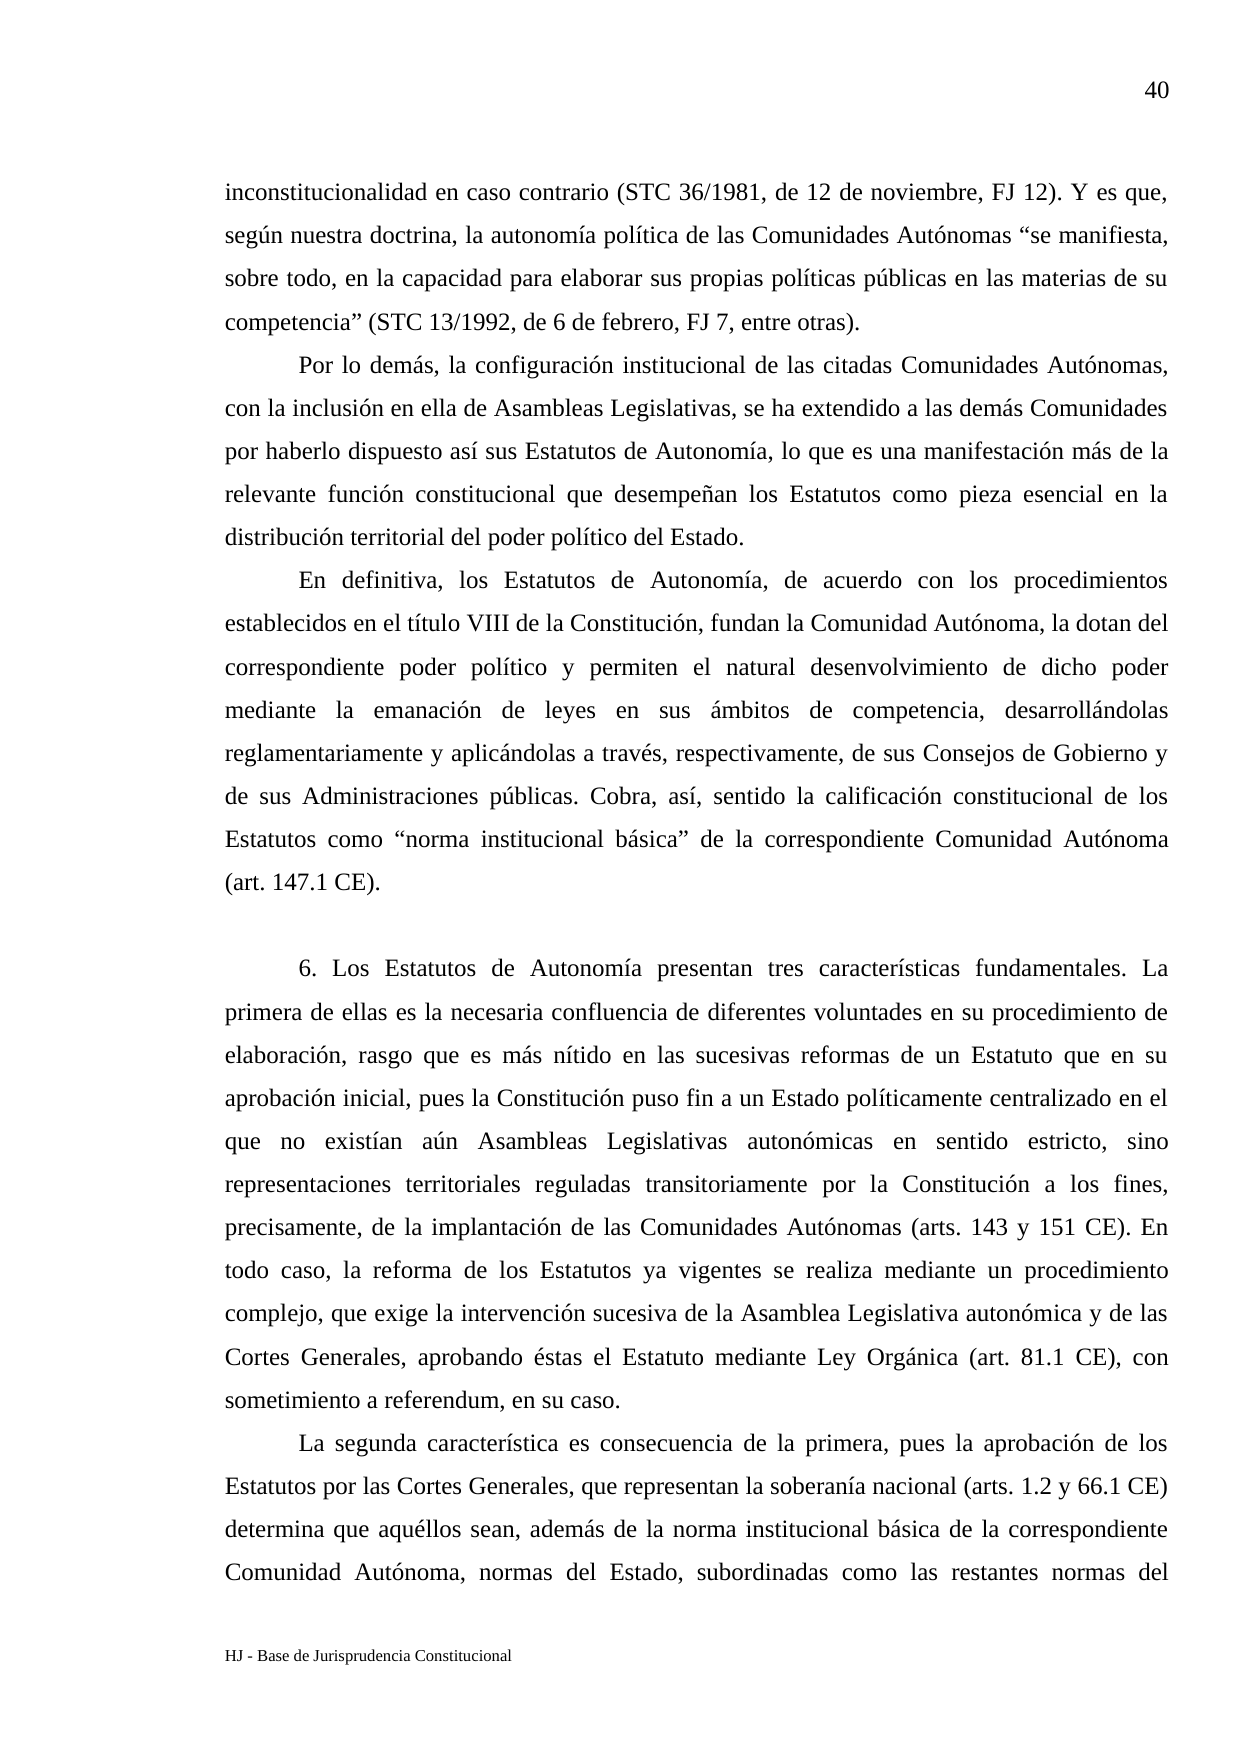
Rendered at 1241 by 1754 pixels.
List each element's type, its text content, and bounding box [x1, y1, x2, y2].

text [224, 1428, 1169, 1586]
text Por lo demás, la configuración institucional de las citadas Comunidades Autónomas, con la inclusión en ella de Asambleas Legislativas, se ha extendido a las demás Comunidades por haberlo dispuesto así sus Estatutos de Autonomía, lo que es una manifestación más de la relevante función constitucional que desempeñan los Estatutos como pieza esencial en la distribución territorial del poder político del Estado. [224, 350, 1169, 551]
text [224, 177, 1169, 335]
text 6. Los Estatutos de Autonomía presentan tres características fundamentales. La primera de ellas es la necesaria confluencia de diferentes voluntades en su procedimiento de elaboración, rasgo que es más nítido en las sucesivas reformas de un Estatuto que en su aprobación inicial, pues la Constitución puso fin a un Estado políticamente centralizado en el que no existían aún Asambleas Legislativas autonómicas en sentido estricto, sino representaciones territoriales reguladas transitoriamente por la Constitución a los fines, precisamente, de la implantación de las Comunidades Autónomas (arts. 143 y 151 CE). En todo caso, la reforma de los Estatutos ya vigentes se realiza mediante un procedimiento complejo, que exige la intervención sucesiva de la Asamblea Legislativa autonómica y de las Cortes Generales, aprobando éstas el Estatuto mediante Ley Orgánica (art. 81.1 CE), con sometimiento a referendum, en su caso. [224, 953, 1169, 1413]
text En definitiva, los Estatutos de Autonomía, de acuerdo con los procedimientos establecidos en el título VIII de la Constitución, fundan la Comunidad Autónoma, la dotan del correspondiente poder político y permiten el natural desenvolvimiento de dicho poder mediante la emanación de leyes en sus ámbitos de competencia, desarrollándolas reglamentariamente y aplicándolas a través, respectivamente, de sus Consejos de Gobierno y de sus Administraciones públicas. Cobra, así, sentido la calificación constitucional de los Estatutos como “norma institucional básica” de la correspondiente Comunidad Autónoma (art. 147.1 CE). [224, 565, 1169, 896]
